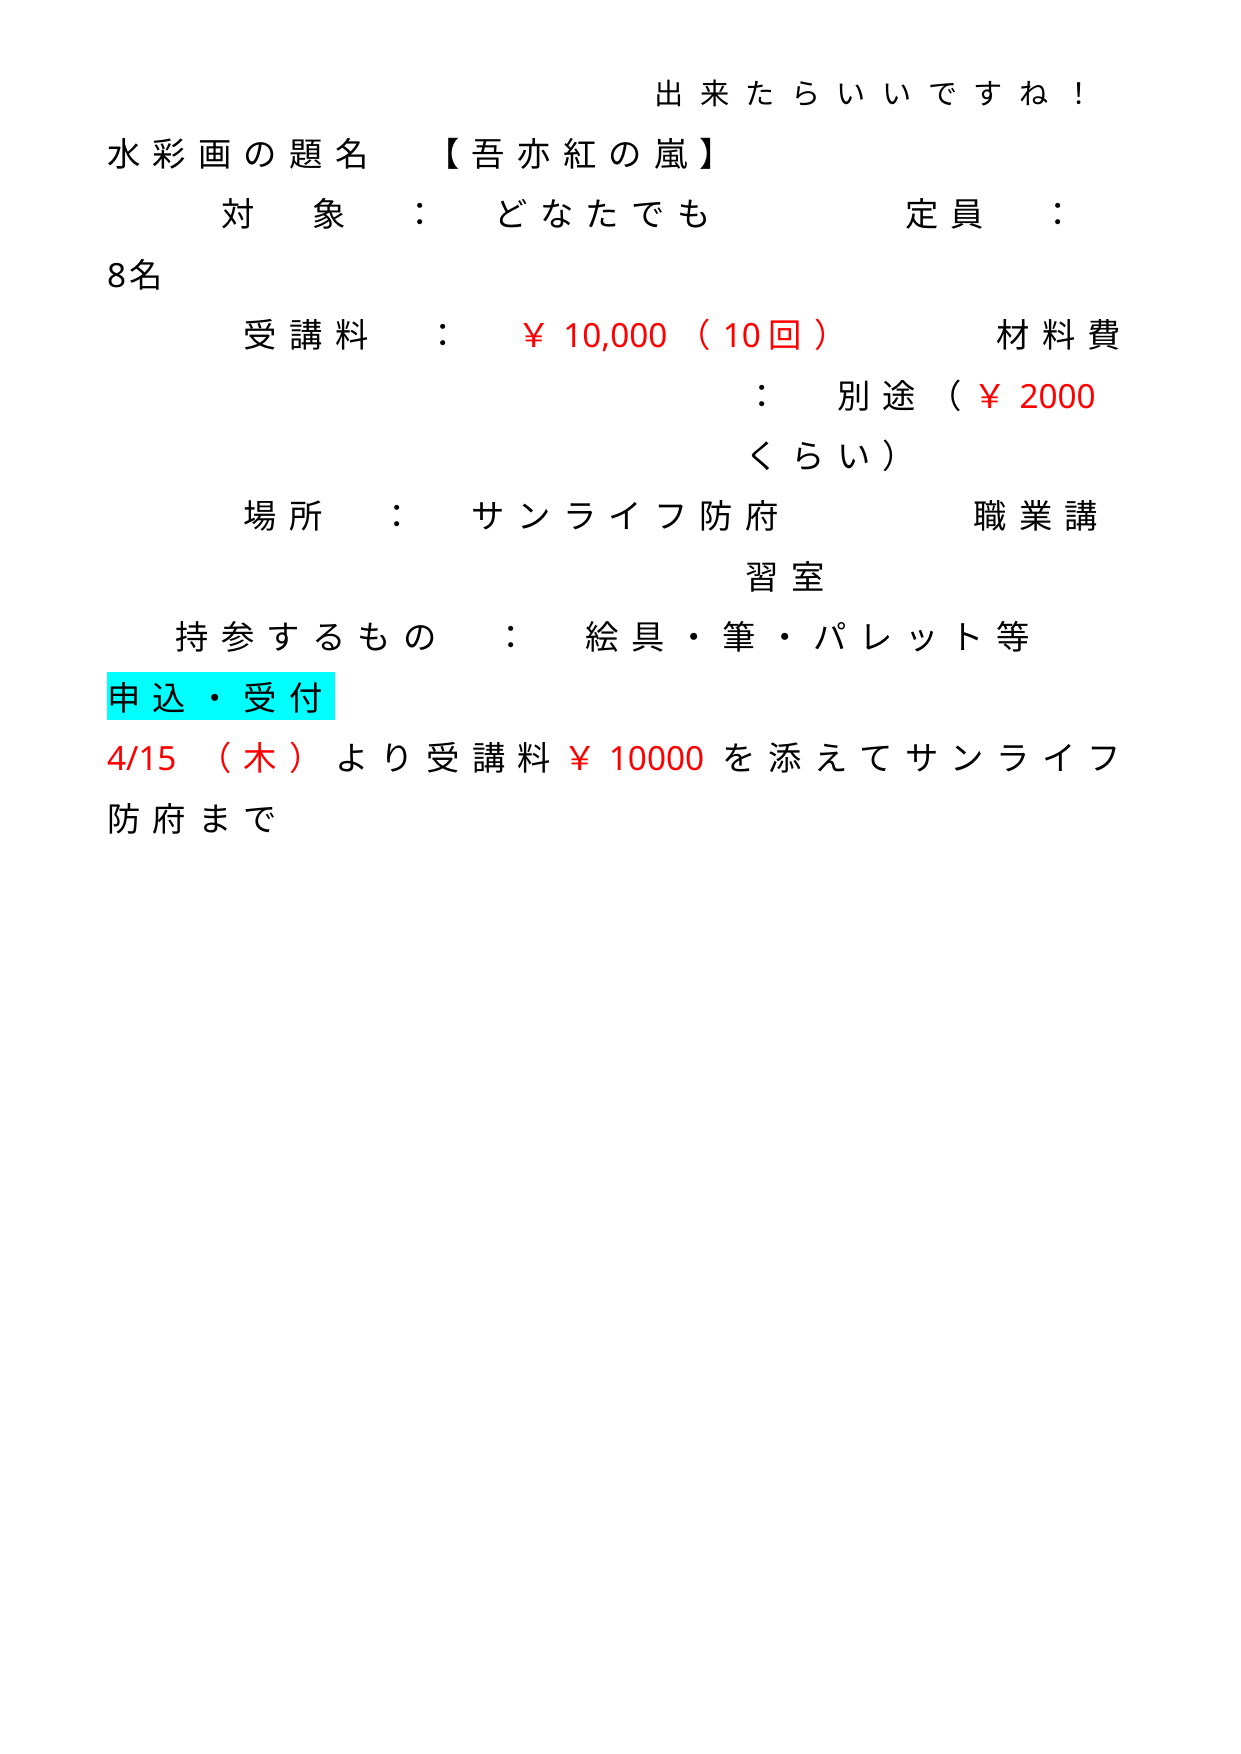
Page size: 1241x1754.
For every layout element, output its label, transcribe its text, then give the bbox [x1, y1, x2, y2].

text 受講料 ： ￥10,000（10回） 材料費 ： 別途（￥2000くらい） [107, 303, 1133, 484]
text 場所 ： サンライフ防府 職業講習室 [107, 484, 1133, 605]
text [107, 61, 1133, 122]
text 4/15（木）より受講料￥10000を添えてサンライフ防府まで [107, 726, 1133, 847]
text 対 象 ： どなたでも 定員 ： 8名 [107, 182, 1133, 303]
text 申込・受付 [107, 666, 1133, 726]
text 水彩画の題名 【吾亦紅の嵐】 [107, 122, 1133, 182]
text 持参するもの ： 絵具・筆・パレット等 [107, 605, 1133, 666]
